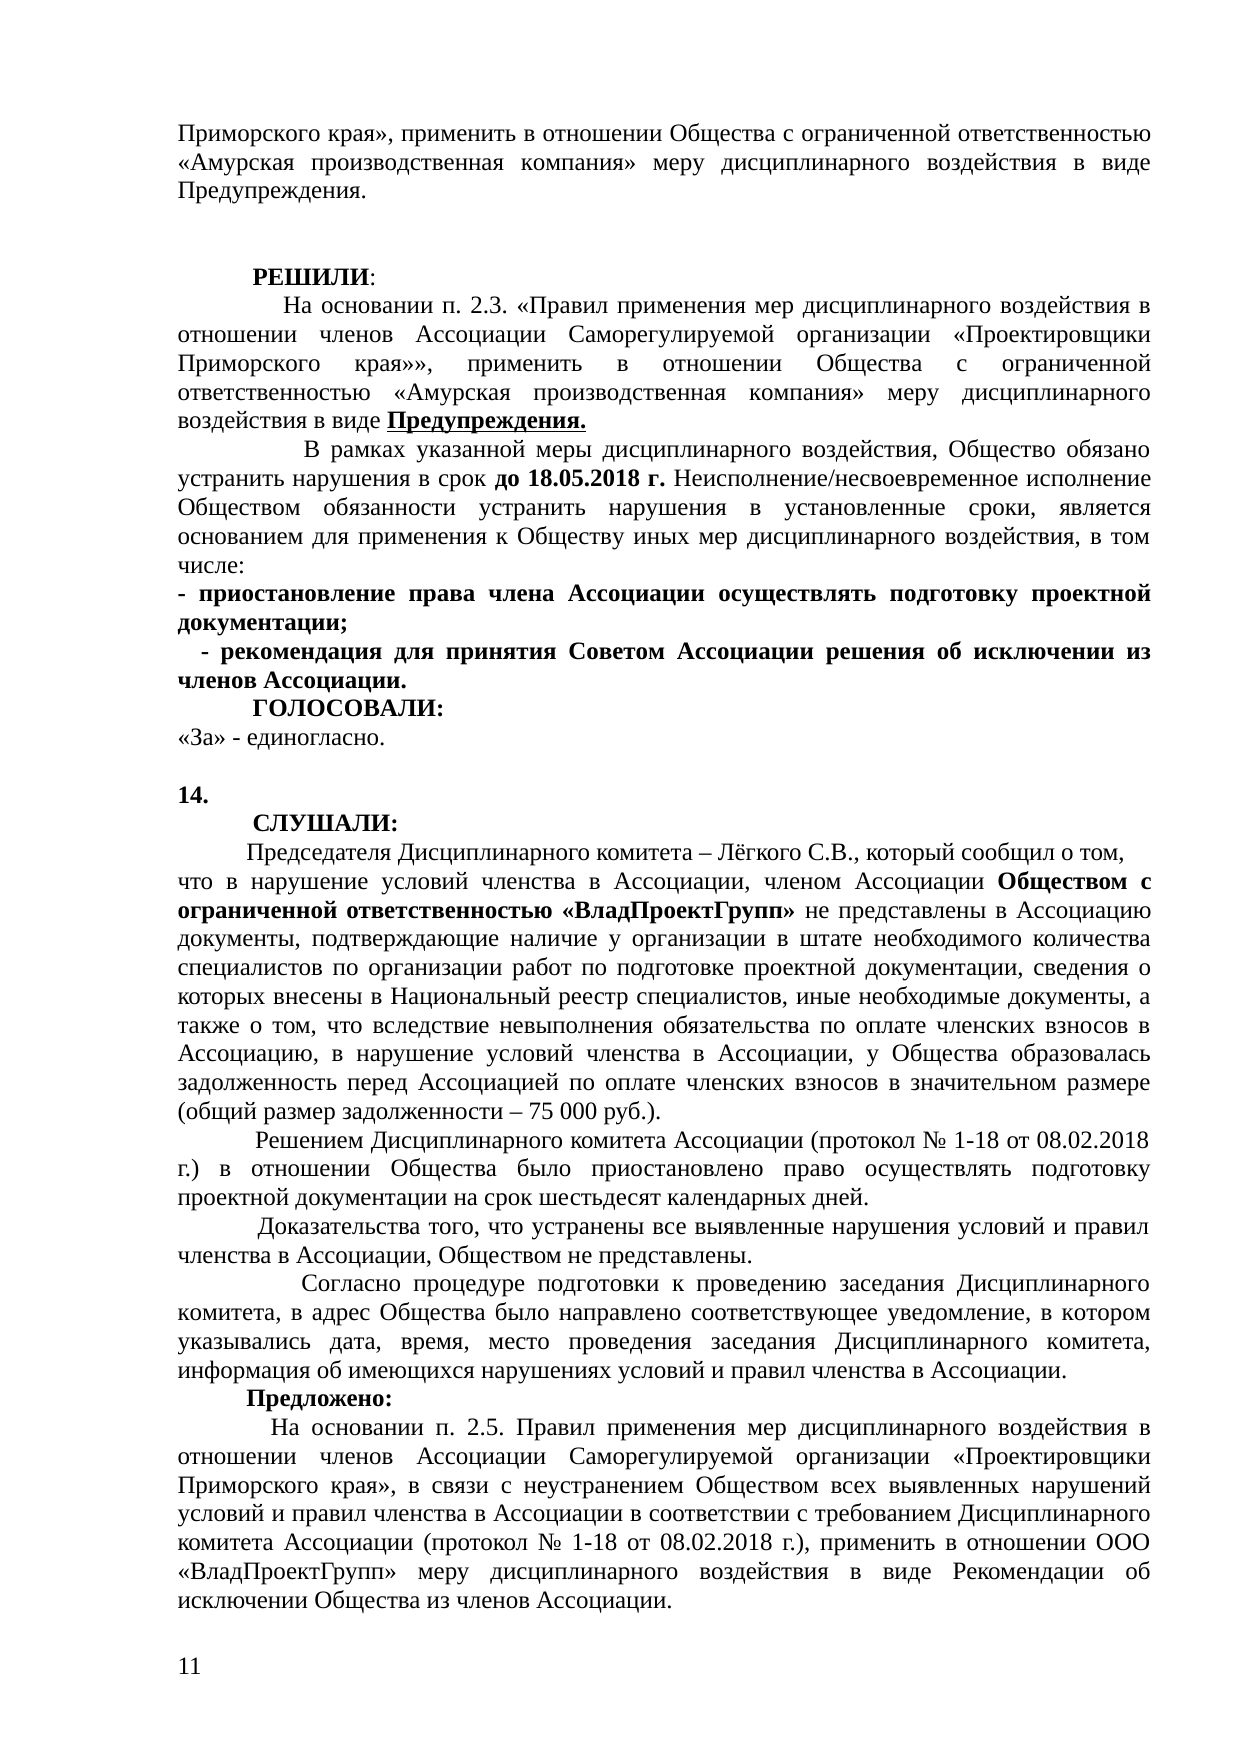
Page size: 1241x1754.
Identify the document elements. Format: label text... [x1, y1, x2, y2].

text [177, 118, 1152, 204]
text 14. [177, 780, 1152, 808]
text ГОЛОСОВАЛИ: [177, 693, 1152, 722]
text Предложено: [177, 1383, 1152, 1412]
text - рекомендация для принятия Советом Ассоциации решения об исключении из членов Ассоциации. [177, 636, 1152, 693]
text - приостановление права члена Ассоциации осуществлять подготовку проектной документации; [177, 578, 1152, 636]
text «За» - единогласно. [177, 722, 1152, 751]
text В рамках указанной меры дисциплинарного воздействия, Общество обязано устранить нарушения в срок до 18.05.2018 г. Неисполнение/несвоевременное исполнение Обществом обязанности устранить нарушения в установленные сроки, является основанием для применения к Обществу иных мер дисциплинарного воздействия, в том числе: [177, 434, 1152, 578]
text СЛУШАЛИ: [177, 808, 1152, 837]
text Согласно процедуре подготовки к проведению заседания Дисциплинарного комитета, в адрес Общества было направлено соответствующее уведомление, в котором указывались дата, время, место проведения заседания Дисциплинарного комитета, информация об имеющихся нарушениях условий и правил членства в Ассоциации. [177, 1268, 1152, 1383]
text что в нарушение условий членства в Ассоциации, членом Ассоциации Обществом с ограниченной ответственностью «ВладПроектГрупп» не представлены в Ассоциацию документы, подтверждающие наличие у организации в штате необходимого количества специалистов по организации работ по подготовке проектной документации, сведения о которых внесены в Национальный реестр специалистов, иные необходимые документы, а также о том, что вследствие невыполнения обязательства по оплате членских взносов в Ассоциацию, в нарушение условий членства в Ассоциации, у Общества образовалась задолженность перед Ассоциацией по оплате членских взносов в значительном размере (общий размер задолженности – 75 000 руб.). [177, 866, 1152, 1125]
text На основании п. 2.3. «Правил применения мер дисциплинарного воздействия в отношении членов Ассоциации Саморегулируемой организации «Проектировщики Приморского края»», применить в отношении Общества с ограниченной ответственностью «Амурская производственная компания» меру дисциплинарного воздействия в виде Предупреждения. [177, 291, 1152, 434]
text Председателя Дисциплинарного комитета – Лёгкого С.В., который сообщил о том, [177, 837, 1152, 866]
text Решением Дисциплинарного комитета Ассоциации (протокол № 1-18 от 08.02.2018 г.) в отношении Общества было приостановлено право осуществлять подготовку проектной документации на срок шестьдесят календарных дней. [177, 1125, 1152, 1211]
text РЕШИЛИ: [177, 262, 1152, 291]
text На основании п. 2.5. Правил применения мер дисциплинарного воздействия в отношении членов Ассоциации Саморегулируемой организации «Проектировщики Приморского края», в связи с неустранением Обществом всех выявленных нарушений условий и правил членства в Ассоциации в соответствии с требованием Дисциплинарного комитета Ассоциации (протокол № 1-18 от 08.02.2018 г.), применить в отношении ООО «ВладПроектГрупп» меру дисциплинарного воздействия в виде Рекомендации об исключении Общества из членов Ассоциации. [177, 1412, 1152, 1613]
text Доказательства того, что устранены все выявленные нарушения условий и правил членства в Ассоциации, Обществом не представлены. [177, 1211, 1152, 1268]
